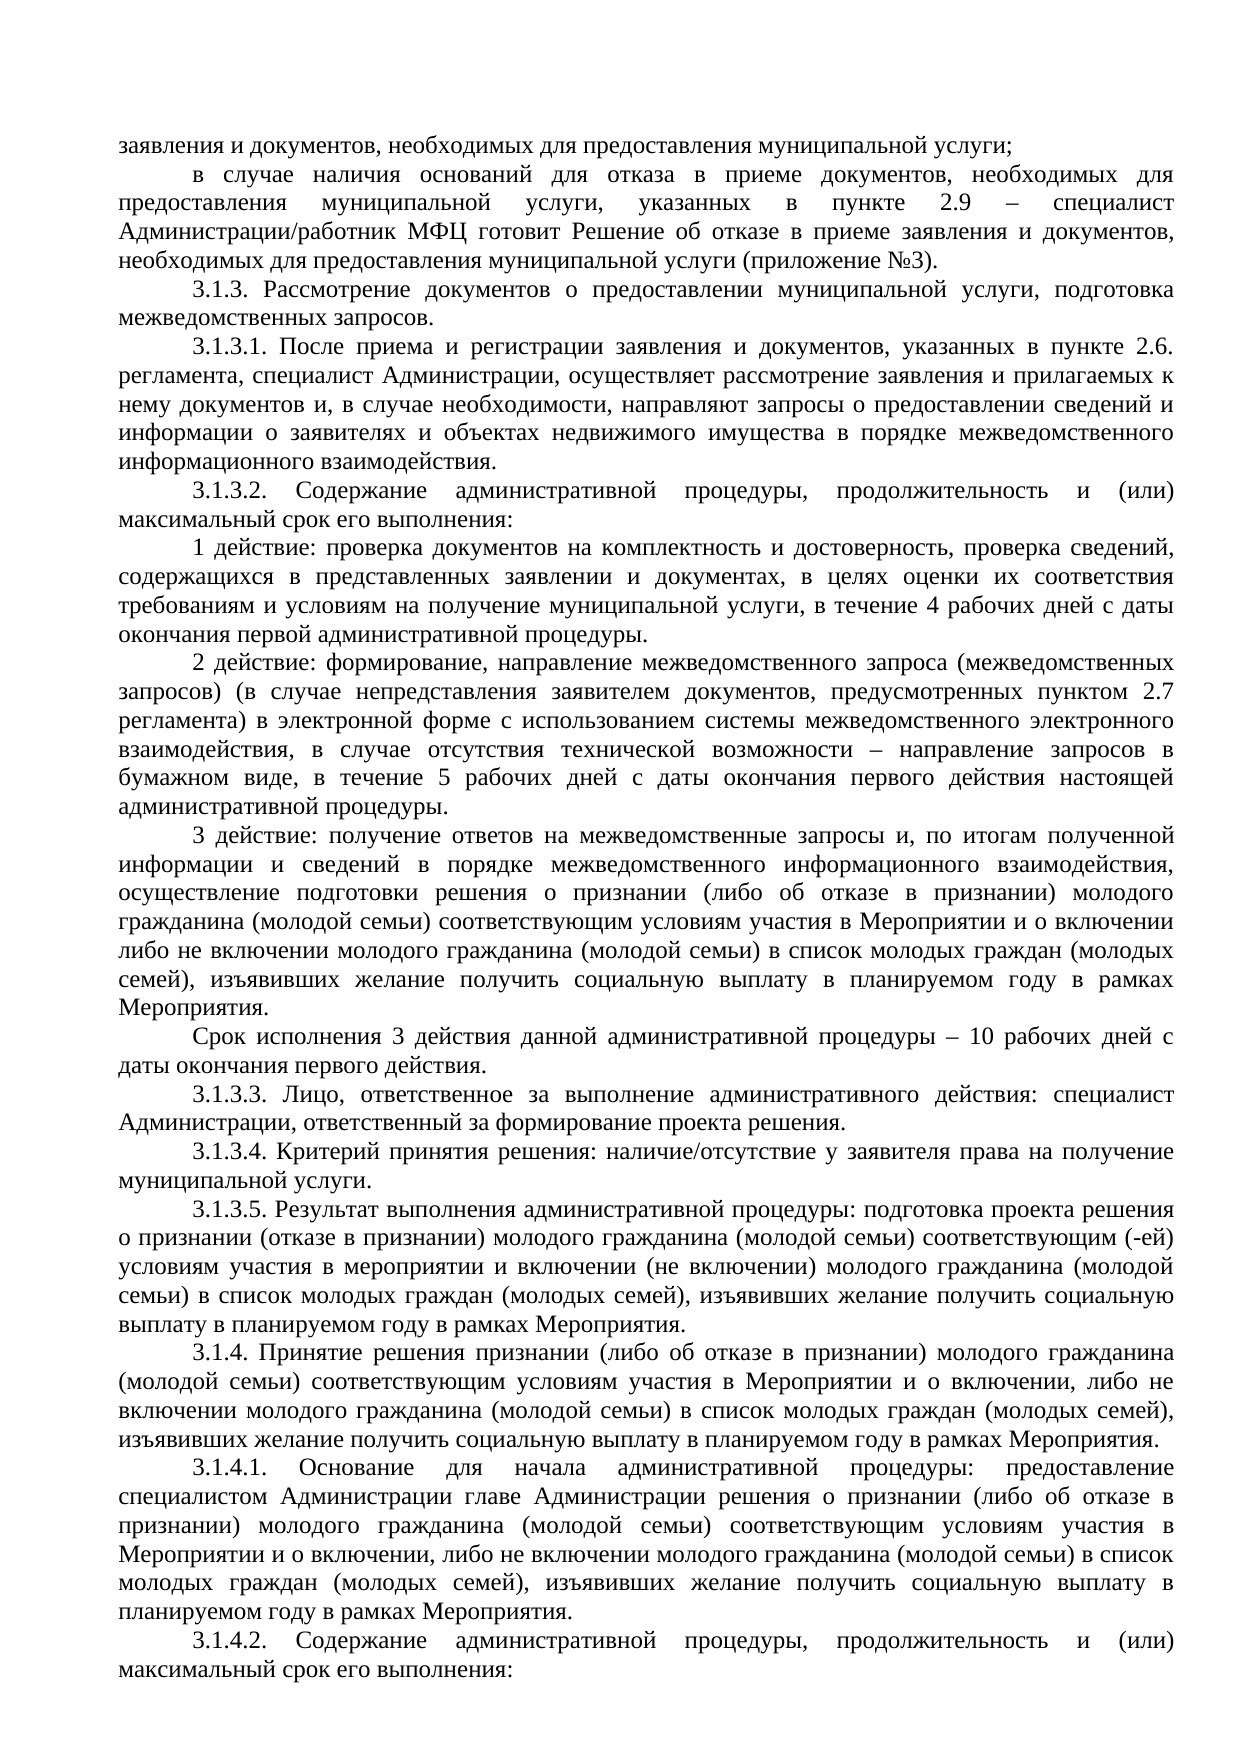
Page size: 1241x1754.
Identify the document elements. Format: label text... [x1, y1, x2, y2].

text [118, 130, 1175, 159]
text 3.1.3.5. Результат выполнения административной процедуры: подготовка проекта решения о признании (отказе в признании) молодого гражданина (молодой семьи) соответствующим (-ей) условиям участия в мероприятии и включении (не включении) молодого гражданина (молодой семьи) в список молодых граждан (молодых семей), изъявивших желание получить социальную выплату в планируемом году в рамках Мероприятия. [118, 1194, 1175, 1337]
text 3.1.4.2. Содержание административной процедуры, продолжительность и (или) максимальный срок его выполнения: [118, 1625, 1175, 1682]
text 3.1.3. Рассмотрение документов о предоставлении муниципальной услуги, подготовка межведомственных запросов. [118, 274, 1175, 331]
text в случае наличия оснований для отказа в приеме документов, необходимых для предоставления муниципальной услуги, указанных в пункте 2.9 – специалист Администрации/работник МФЦ готовит Решение об отказе в приеме заявления и документов, необходимых для предоставления муниципальной услуги (приложение №3). [118, 159, 1175, 274]
text 3.1.3.3. Лицо, ответственное за выполнение административного действия: специалист Администрации, ответственный за формирование проекта решения. [118, 1079, 1175, 1136]
text 3.1.3.2. Содержание административной процедуры, продолжительность и (или) максимальный срок его выполнения: [118, 475, 1175, 532]
text 1 действие: проверка документов на комплектность и достоверность, проверка сведений, содержащихся в представленных заявлении и документах, в целях оценки их соответствия требованиям и условиям на получение муниципальной услуги, в течение 4 рабочих дней с даты окончания первой административной процедуры. [118, 532, 1175, 647]
text 3.1.3.4. Критерий принятия решения: наличие/отсутствие у заявителя права на получение муниципальной услуги. [118, 1136, 1175, 1194]
text 2 действие: формирование, направление межведомственного запроса (межведомственных запросов) (в случае непредставления заявителем документов, предусмотренных пунктом 2.7 регламента) в электронной форме с использованием системы межведомственного электронного взаимодействия, в случае отсутствия технической возможности – направление запросов в бумажном виде, в течение 5 рабочих дней с даты окончания первого действия настоящей административной процедуры. [118, 647, 1175, 820]
text 3.1.3.1. После приема и регистрации заявления и документов, указанных в пункте 2.6. регламента, специалист Администрации, осуществляет рассмотрение заявления и прилагаемых к нему документов и, в случае необходимости, направляют запросы о предоставлении сведений и информации о заявителях и объектах недвижимого имущества в порядке межведомственного информационного взаимодействия. [118, 331, 1175, 475]
text 3.1.4.1. Основание для начала административной процедуры: предоставление специалистом Администрации главе Администрации решения о признании (либо об отказе в признании) молодого гражданина (молодой семьи) соответствующим условиям участия в Мероприятии и о включении, либо не включении молодого гражданина (молодой семьи) в список молодых граждан (молодых семей), изъявивших желание получить социальную выплату в планируемом году в рамках Мероприятия. [118, 1452, 1175, 1625]
text Срок исполнения 3 действия данной административной процедуры – 10 рабочих дней с даты окончания первого действия. [118, 1021, 1175, 1079]
text 3.1.4. Принятие решения признании (либо об отказе в признании) молодого гражданина (молодой семьи) соответствующим условиям участия в Мероприятии и о включении, либо не включении молодого гражданина (молодой семьи) в список молодых граждан (молодых семей), изъявивших желание получить социальную выплату в планируемом году в рамках Мероприятия. [118, 1337, 1175, 1452]
text 3 действие: получение ответов на межведомственные запросы и, по итогам полученной информации и сведений в порядке межведомственного информационного взаимодействия, осуществление подготовки решения о признании (либо об отказе в признании) молодого гражданина (молодой семьи) соответствующим условиям участия в Мероприятии и о включении либо не включении молодого гражданина (молодой семьи) в список молодых граждан (молодых семей), изъявивших желание получить социальную выплату в планируемом году в рамках Мероприятия. [118, 820, 1175, 1021]
